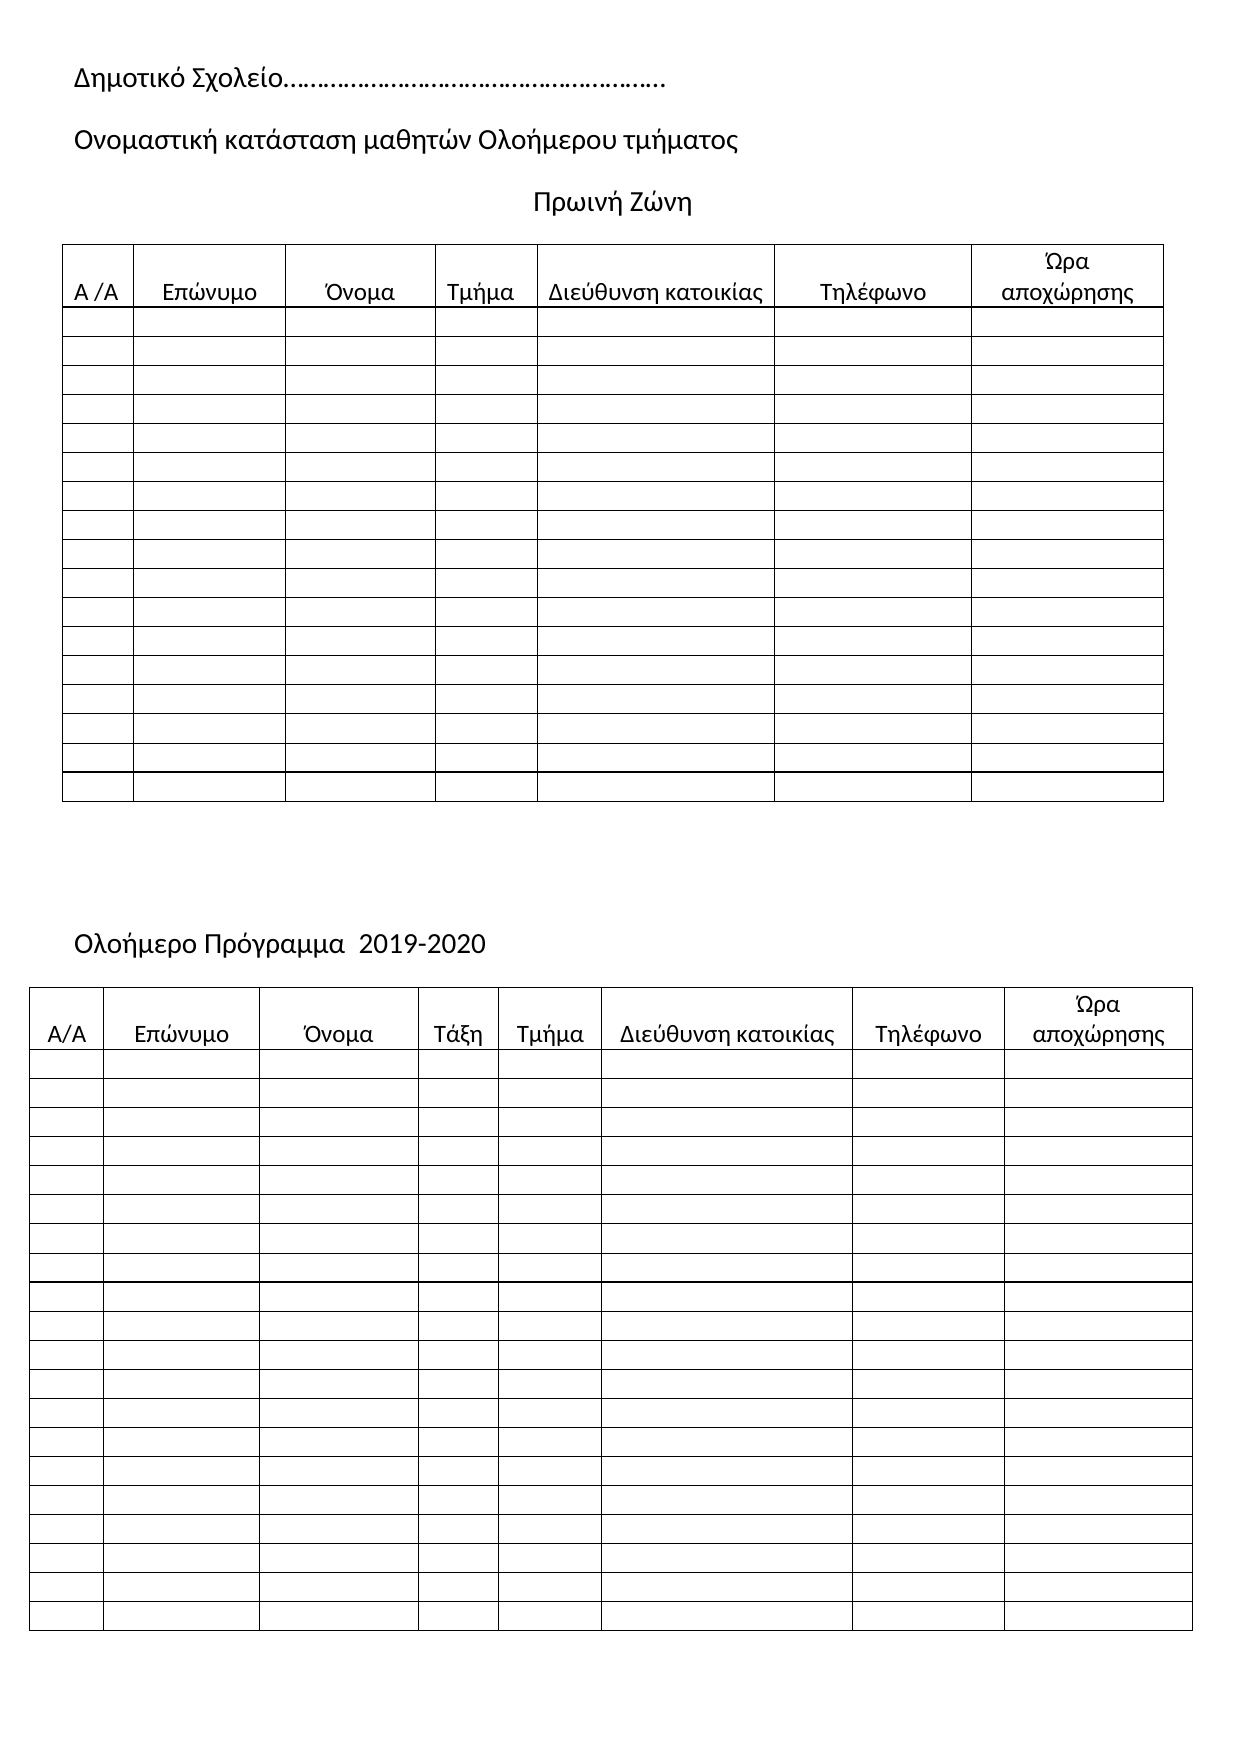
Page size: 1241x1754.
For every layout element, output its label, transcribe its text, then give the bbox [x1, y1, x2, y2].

table_cell [499, 1573, 601, 1601]
table_cell [63, 627, 133, 655]
table_header Επώνυμο [104, 988, 259, 1049]
table_cell [602, 1573, 852, 1601]
table_cell [853, 1166, 1004, 1194]
table_cell [286, 308, 435, 336]
table_cell [775, 569, 971, 597]
table_cell [286, 424, 435, 452]
table_cell [1005, 1515, 1192, 1543]
table_cell [134, 744, 285, 771]
table_cell [499, 1486, 601, 1514]
table_cell [1005, 1428, 1192, 1456]
table_cell [419, 1428, 498, 1456]
table_cell [30, 1544, 103, 1572]
table_cell [775, 656, 971, 684]
table_cell [1005, 1399, 1192, 1427]
table_cell [63, 424, 133, 452]
table_cell [538, 569, 774, 597]
table_cell [972, 685, 1163, 713]
table_cell [853, 1224, 1004, 1252]
table_cell [104, 1108, 259, 1136]
table_cell [1005, 1137, 1192, 1165]
table_cell [30, 1108, 103, 1136]
table_cell [499, 1254, 601, 1281]
table_cell [775, 744, 971, 771]
table_cell [260, 1544, 418, 1572]
table_cell [499, 1195, 601, 1223]
table_cell [972, 366, 1163, 394]
text Δημοτικό Σχολείο………………………………………………… [74, 59, 1152, 95]
table_cell [1005, 1341, 1192, 1369]
table_header Α/Α [30, 988, 103, 1049]
table_cell [602, 1224, 852, 1252]
table_cell [63, 656, 133, 684]
table_cell [775, 627, 971, 655]
table_cell [436, 308, 537, 336]
table_cell [30, 1195, 103, 1223]
table_cell [419, 1544, 498, 1572]
text Πρωινή Ζώνη [74, 183, 1152, 218]
table_cell [419, 1399, 498, 1427]
table_cell [30, 1079, 103, 1107]
table_cell [260, 1195, 418, 1223]
text Ολοήμερο Πρόγραμμα 2019-2020 [74, 925, 1152, 961]
table_cell [30, 1602, 103, 1630]
table_cell [1005, 1312, 1192, 1339]
table_cell [436, 656, 537, 684]
table_cell [419, 1457, 498, 1485]
table_cell [775, 366, 971, 394]
table_cell [602, 1515, 852, 1543]
table_cell [286, 482, 435, 510]
table_cell [63, 453, 133, 481]
table_cell [538, 685, 774, 713]
table_cell [134, 627, 285, 655]
table_cell [260, 1602, 418, 1630]
table_cell [775, 540, 971, 568]
table_cell [1005, 1254, 1192, 1281]
table_header Όνομα [286, 245, 435, 306]
table_cell [104, 1283, 259, 1311]
table_cell [1005, 1602, 1192, 1630]
table_cell [853, 1254, 1004, 1281]
table_cell [63, 714, 133, 742]
table_cell [853, 1108, 1004, 1136]
table_cell [499, 1457, 601, 1485]
table_cell [602, 1108, 852, 1136]
table_cell [63, 744, 133, 771]
table_cell [419, 1224, 498, 1252]
table_cell [538, 656, 774, 684]
table_cell [63, 773, 133, 801]
table_cell [104, 1254, 259, 1281]
table_cell [104, 1312, 259, 1339]
table_cell [419, 1602, 498, 1630]
table_cell [1005, 1283, 1192, 1311]
table_cell [419, 1079, 498, 1107]
table_cell [134, 453, 285, 481]
table_cell [260, 1108, 418, 1136]
table_cell [419, 1137, 498, 1165]
table_cell [499, 1108, 601, 1136]
table_cell [436, 424, 537, 452]
table_header Διεύθυνση κατοικίας [602, 988, 852, 1049]
table_cell [1005, 1079, 1192, 1107]
table_cell [538, 540, 774, 568]
table_cell [30, 1283, 103, 1311]
table_cell [286, 714, 435, 742]
table_cell [104, 1370, 259, 1398]
table_cell [63, 482, 133, 510]
table_header Τηλέφωνο [853, 988, 1004, 1049]
table_cell [104, 1428, 259, 1456]
table_cell [436, 773, 537, 801]
table_cell [134, 395, 285, 423]
table_cell [286, 656, 435, 684]
table_cell [1005, 1370, 1192, 1398]
table_cell [602, 1166, 852, 1194]
table_cell [853, 1428, 1004, 1456]
table_cell [104, 1602, 259, 1630]
table_cell [853, 1544, 1004, 1572]
table_cell [499, 1399, 601, 1427]
table_cell [436, 744, 537, 771]
table_cell [260, 1457, 418, 1485]
table_cell [134, 424, 285, 452]
table_cell [602, 1050, 852, 1078]
table_cell [260, 1283, 418, 1311]
table_cell [499, 1137, 601, 1165]
table_cell [30, 1573, 103, 1601]
table_cell [602, 1312, 852, 1339]
table_header Διεύθυνση κατοικίας [538, 245, 774, 306]
table_cell [104, 1166, 259, 1194]
table_cell [286, 744, 435, 771]
table_cell [538, 598, 774, 626]
table_cell [104, 1399, 259, 1427]
table_cell [1005, 1050, 1192, 1078]
table_cell [499, 1224, 601, 1252]
table_cell [602, 1341, 852, 1369]
table_cell [538, 395, 774, 423]
table_cell [30, 1224, 103, 1252]
table_cell [602, 1137, 852, 1165]
table_cell [775, 395, 971, 423]
table_cell [972, 424, 1163, 452]
table_cell [853, 1079, 1004, 1107]
table_cell [260, 1370, 418, 1398]
table_cell [260, 1341, 418, 1369]
table_cell [972, 540, 1163, 568]
table_cell [972, 569, 1163, 597]
table_cell [853, 1137, 1004, 1165]
table_cell [286, 395, 435, 423]
table_cell [286, 337, 435, 364]
table_cell [538, 453, 774, 481]
table_cell [499, 1370, 601, 1398]
table_cell [260, 1224, 418, 1252]
table_cell [602, 1079, 852, 1107]
table_cell [419, 1486, 498, 1514]
table_cell [104, 1137, 259, 1165]
table_header Α /Α [63, 245, 133, 306]
table_cell [104, 1224, 259, 1252]
table_cell [30, 1312, 103, 1339]
table_cell [30, 1254, 103, 1281]
table_cell [134, 511, 285, 539]
table_cell [260, 1399, 418, 1427]
text Ονομαστική κατάσταση μαθητών Ολοήμερου τμήματος [74, 121, 1152, 156]
table_cell [63, 337, 133, 364]
table_cell [436, 366, 537, 394]
table_cell [260, 1312, 418, 1339]
table_cell [260, 1486, 418, 1514]
table_cell [134, 685, 285, 713]
table_cell [1005, 1166, 1192, 1194]
table_cell [538, 424, 774, 452]
table_cell [419, 1166, 498, 1194]
table_cell [63, 366, 133, 394]
table_cell [1005, 1573, 1192, 1601]
table_cell [775, 308, 971, 336]
table_cell [134, 366, 285, 394]
table_cell [775, 685, 971, 713]
table_cell [602, 1254, 852, 1281]
table_cell [63, 685, 133, 713]
table_cell [602, 1486, 852, 1514]
table_cell [538, 482, 774, 510]
table_cell [436, 511, 537, 539]
table_cell [286, 598, 435, 626]
table_cell [286, 366, 435, 394]
table_cell [30, 1341, 103, 1369]
table_cell [775, 482, 971, 510]
table_cell [286, 569, 435, 597]
table_cell [134, 308, 285, 336]
table_cell [499, 1602, 601, 1630]
table_cell [104, 1341, 259, 1369]
table_cell [286, 511, 435, 539]
table_cell [63, 598, 133, 626]
table_cell [104, 1544, 259, 1572]
table_cell [853, 1370, 1004, 1398]
table_cell [853, 1283, 1004, 1311]
table_cell [972, 308, 1163, 336]
table_cell [30, 1486, 103, 1514]
table_cell [134, 714, 285, 742]
table_cell [63, 540, 133, 568]
table_cell [972, 714, 1163, 742]
table_cell [436, 569, 537, 597]
table_cell [30, 1137, 103, 1165]
table_cell [286, 627, 435, 655]
table_cell [419, 1573, 498, 1601]
table_cell [1005, 1108, 1192, 1136]
table_cell [104, 1486, 259, 1514]
table_cell [104, 1457, 259, 1485]
table_cell [436, 337, 537, 364]
table_cell [499, 1428, 601, 1456]
table_cell [260, 1515, 418, 1543]
table_cell [853, 1515, 1004, 1543]
table_cell [538, 337, 774, 364]
table_cell [134, 569, 285, 597]
table_cell [602, 1399, 852, 1427]
table_cell [63, 569, 133, 597]
table_cell [419, 1195, 498, 1223]
table_cell [775, 773, 971, 801]
table_cell [853, 1486, 1004, 1514]
table_cell [30, 1428, 103, 1456]
table_cell [1005, 1544, 1192, 1572]
table_cell [286, 685, 435, 713]
table_cell [853, 1312, 1004, 1339]
table_cell [30, 1399, 103, 1427]
table_cell [436, 540, 537, 568]
table_cell [260, 1428, 418, 1456]
table_header Επώνυμο [134, 245, 285, 306]
table_cell [63, 511, 133, 539]
table_cell [972, 482, 1163, 510]
table_cell [134, 656, 285, 684]
table_cell [853, 1341, 1004, 1369]
table_cell [499, 1515, 601, 1543]
table_cell [972, 656, 1163, 684]
table_cell [30, 1457, 103, 1485]
table_cell [260, 1573, 418, 1601]
table_cell [63, 308, 133, 336]
table_cell [499, 1166, 601, 1194]
table_cell [436, 598, 537, 626]
table_cell [104, 1515, 259, 1543]
table_cell [286, 453, 435, 481]
table_cell [538, 627, 774, 655]
table_cell [436, 453, 537, 481]
table_cell [775, 424, 971, 452]
table_cell [972, 598, 1163, 626]
table_cell [602, 1370, 852, 1398]
table_cell [499, 1079, 601, 1107]
table_cell [602, 1428, 852, 1456]
table_cell [104, 1573, 259, 1601]
table_cell [602, 1195, 852, 1223]
table_cell [602, 1457, 852, 1485]
table_header Τηλέφωνο [775, 245, 971, 306]
table_cell [853, 1573, 1004, 1601]
table_cell [436, 482, 537, 510]
table_cell [538, 511, 774, 539]
table_cell [260, 1254, 418, 1281]
table_cell [1005, 1486, 1192, 1514]
table_cell [436, 714, 537, 742]
table_cell [63, 395, 133, 423]
table_cell [972, 395, 1163, 423]
table_cell [853, 1457, 1004, 1485]
table_cell [602, 1544, 852, 1572]
table_cell [602, 1283, 852, 1311]
table_cell [853, 1195, 1004, 1223]
table_cell [286, 773, 435, 801]
table_cell [538, 714, 774, 742]
table_cell [775, 714, 971, 742]
table_cell [260, 1166, 418, 1194]
table_cell [134, 482, 285, 510]
table_cell [436, 395, 537, 423]
table_cell [853, 1399, 1004, 1427]
table_cell [419, 1341, 498, 1369]
table_header Όνομα [260, 988, 418, 1049]
table_cell [1005, 1457, 1192, 1485]
table_cell [134, 598, 285, 626]
table_cell [104, 1079, 259, 1107]
table_cell [419, 1108, 498, 1136]
table_cell [775, 337, 971, 364]
table_cell [30, 1370, 103, 1398]
table_header Τάξη [419, 988, 498, 1049]
table_cell [30, 1515, 103, 1543]
table_cell [499, 1341, 601, 1369]
table_cell [853, 1602, 1004, 1630]
table_cell [538, 366, 774, 394]
table_cell [853, 1050, 1004, 1078]
table_cell [1005, 1224, 1192, 1252]
table_cell [419, 1312, 498, 1339]
table_cell [972, 744, 1163, 771]
table_cell [260, 1137, 418, 1165]
table_cell [775, 598, 971, 626]
table_cell [538, 773, 774, 801]
table_cell [436, 685, 537, 713]
table_cell [972, 627, 1163, 655]
table_cell [972, 511, 1163, 539]
table_cell [972, 337, 1163, 364]
table_cell [972, 773, 1163, 801]
table_cell [499, 1283, 601, 1311]
table_cell [134, 773, 285, 801]
table_cell [419, 1283, 498, 1311]
table_cell [499, 1544, 601, 1572]
table_cell [260, 1079, 418, 1107]
table_cell [419, 1370, 498, 1398]
table_cell [104, 1050, 259, 1078]
table_header Τμήμα [499, 988, 601, 1049]
table_cell [499, 1050, 601, 1078]
table_cell [602, 1602, 852, 1630]
table_header Ώρα αποχώρησης [1005, 988, 1192, 1049]
table_cell [134, 337, 285, 364]
table_cell [260, 1050, 418, 1078]
table_cell [134, 540, 285, 568]
table_cell [419, 1515, 498, 1543]
table_cell [286, 540, 435, 568]
table_cell [538, 744, 774, 771]
table_cell [775, 453, 971, 481]
table_cell [1005, 1195, 1192, 1223]
table_cell [972, 453, 1163, 481]
table_cell [30, 1050, 103, 1078]
table_cell [436, 627, 537, 655]
table_cell [499, 1312, 601, 1339]
table_cell [775, 511, 971, 539]
table_header Ώρα αποχώρησης [972, 245, 1163, 306]
table_cell [30, 1166, 103, 1194]
table_cell [419, 1254, 498, 1281]
table_header Τμήμα [436, 245, 537, 306]
table_cell [419, 1050, 498, 1078]
table_cell [104, 1195, 259, 1223]
table_cell [538, 308, 774, 336]
